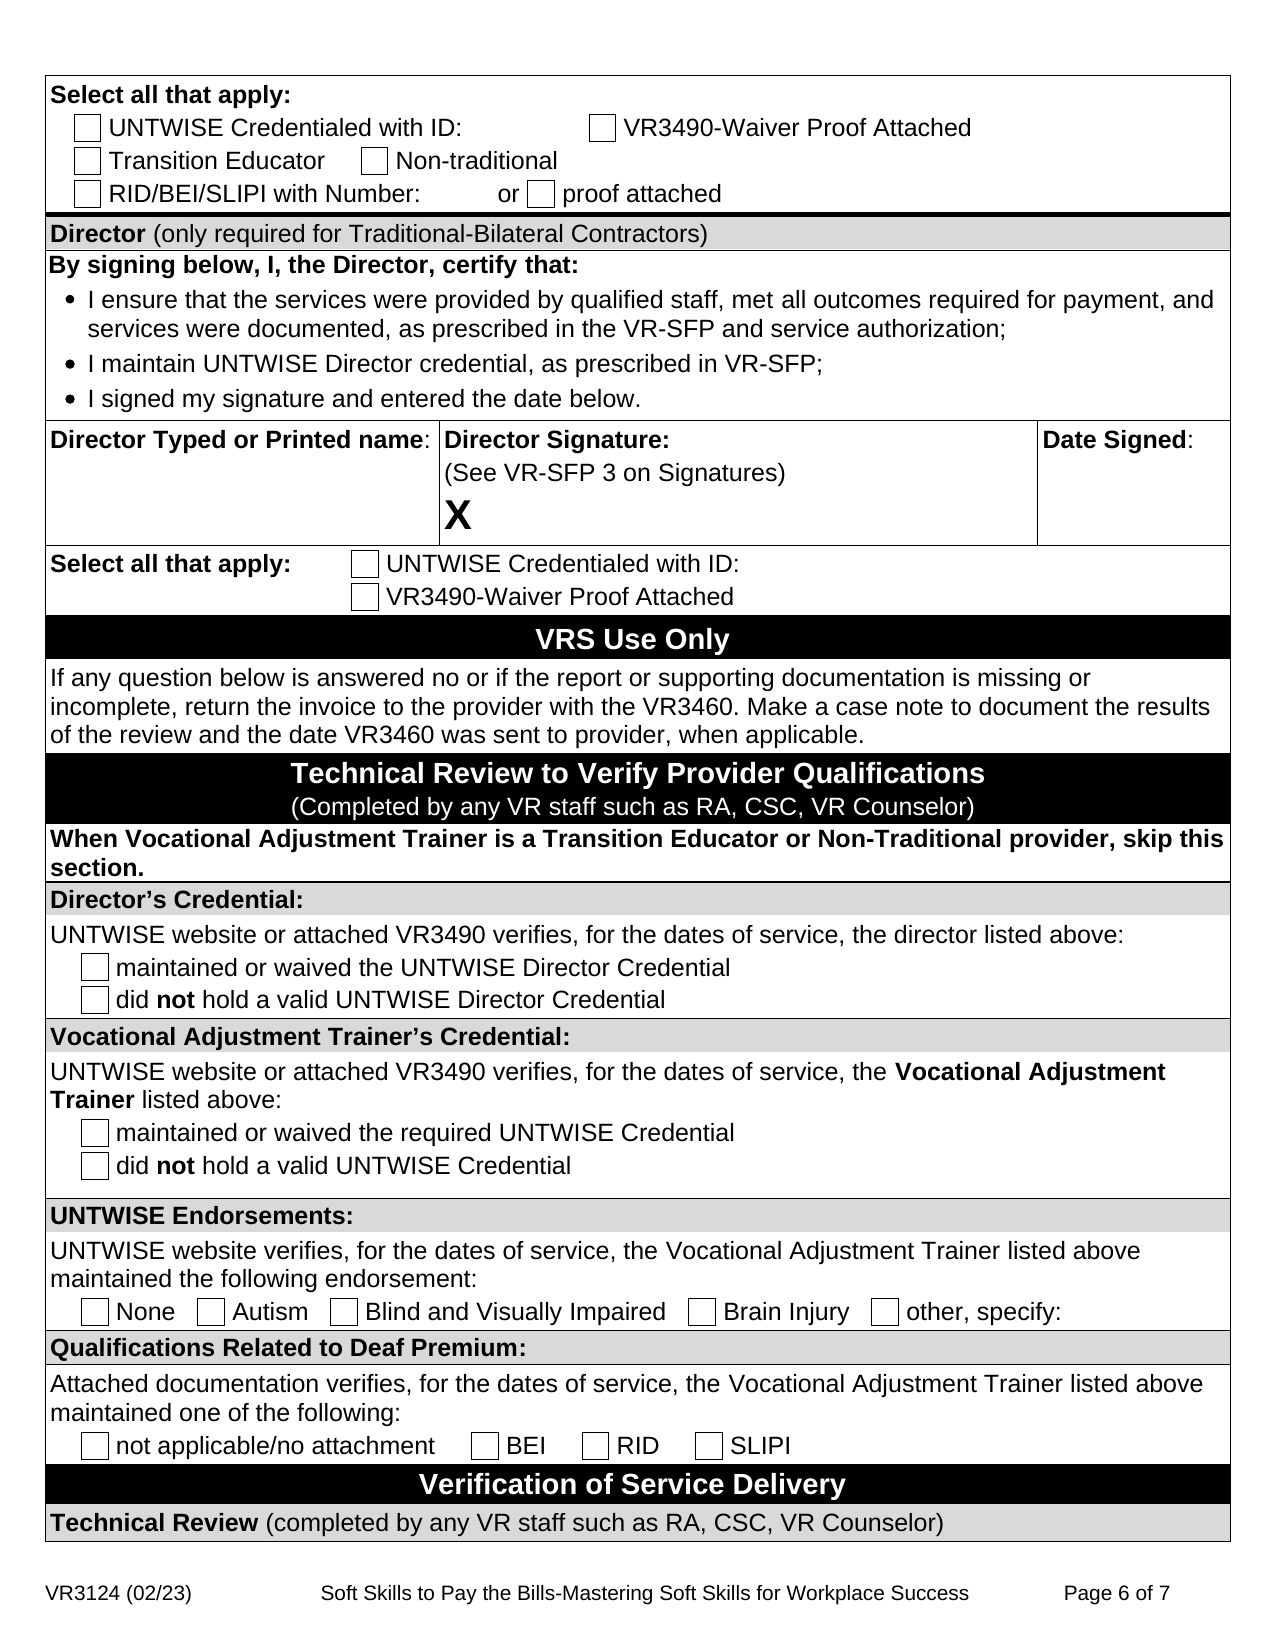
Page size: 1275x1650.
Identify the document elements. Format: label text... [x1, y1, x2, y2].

table_cell Director Signature: (See VR-SFP 3 on Signatures) X [440, 421, 1037, 545]
table_cell Technical Review to Verify Provider Qualifications (Completed by any VR staff such as RA, CSC, VR Counselor) [46, 754, 1230, 823]
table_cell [46, 76, 1230, 212]
table_cell UNTWISE website or attached VR3490 verifies, for the dates of service, the director listed above: maintained or waived the UNTWISE Director Credential did not hold a valid UNTWISE Director Credential [46, 915, 1230, 1018]
table_cell Verification of Service Delivery [46, 1465, 1230, 1503]
table_cell Date Signed: [1038, 421, 1230, 545]
table_cell If any question below is answered no or if the report or supporting documentation is missing or incomplete, return the invoice to the provider with the VR3460. Make a case note to document the results of the review and the date VR3460 was sent to provider, when applicable. [46, 659, 1230, 753]
table_cell Qualifications Related to Deaf Premium: [46, 1331, 1230, 1364]
table_cell Director Typed or Printed name: [46, 421, 439, 545]
table_cell Director (only required for Traditional-Bilateral Contractors) [46, 217, 1230, 249]
table_cell UNTWISE Endorsements: [46, 1199, 1230, 1232]
table_cell VRS Use Only [46, 620, 1230, 658]
table_cell Vocational Adjustment Trainer’s Credential: [46, 1019, 1230, 1052]
table_cell UNTWISE website verifies, for the dates of service, the Vocational Adjustment Trainer listed above maintained the following endorsement: None Autism Blind and Visually Impaired Brain Injury other, specify: [46, 1232, 1230, 1330]
table_cell Select all that apply: UNTWISE Credentialed with ID: VR3490-Waiver Proof Attached [46, 546, 1230, 615]
table_cell When Vocational Adjustment Trainer is a Transition Educator or Non-Traditional provider, skip this section. [46, 824, 1230, 881]
table_cell Technical Review (completed by any VR staff such as RA, CSC, VR Counselor) [46, 1504, 1230, 1541]
table_cell UNTWISE website or attached VR3490 verifies, for the dates of service, the Vocational Adjustment Trainer listed above: maintained or waived the required UNTWISE Credential did not hold a valid UNTWISE Credential [46, 1052, 1230, 1198]
table_cell Director’s Credential: [46, 883, 1230, 915]
table_cell Attached documentation verifies, for the dates of service, the Vocational Adjustment Trainer listed above maintained one of the following: not applicable/no attachment BEI RID SLIPI [46, 1365, 1230, 1464]
table_cell By signing below, I, the Director, certify that: I ensure that the services were provided by qualified staff, met all outcomes required for payment, and services were documented, as prescribed in the VR-SFP and service authorization; I maintain UNTWISE Director credential, as prescribed in VR-SFP; I signed my signature and entered the date below. [46, 251, 1230, 419]
